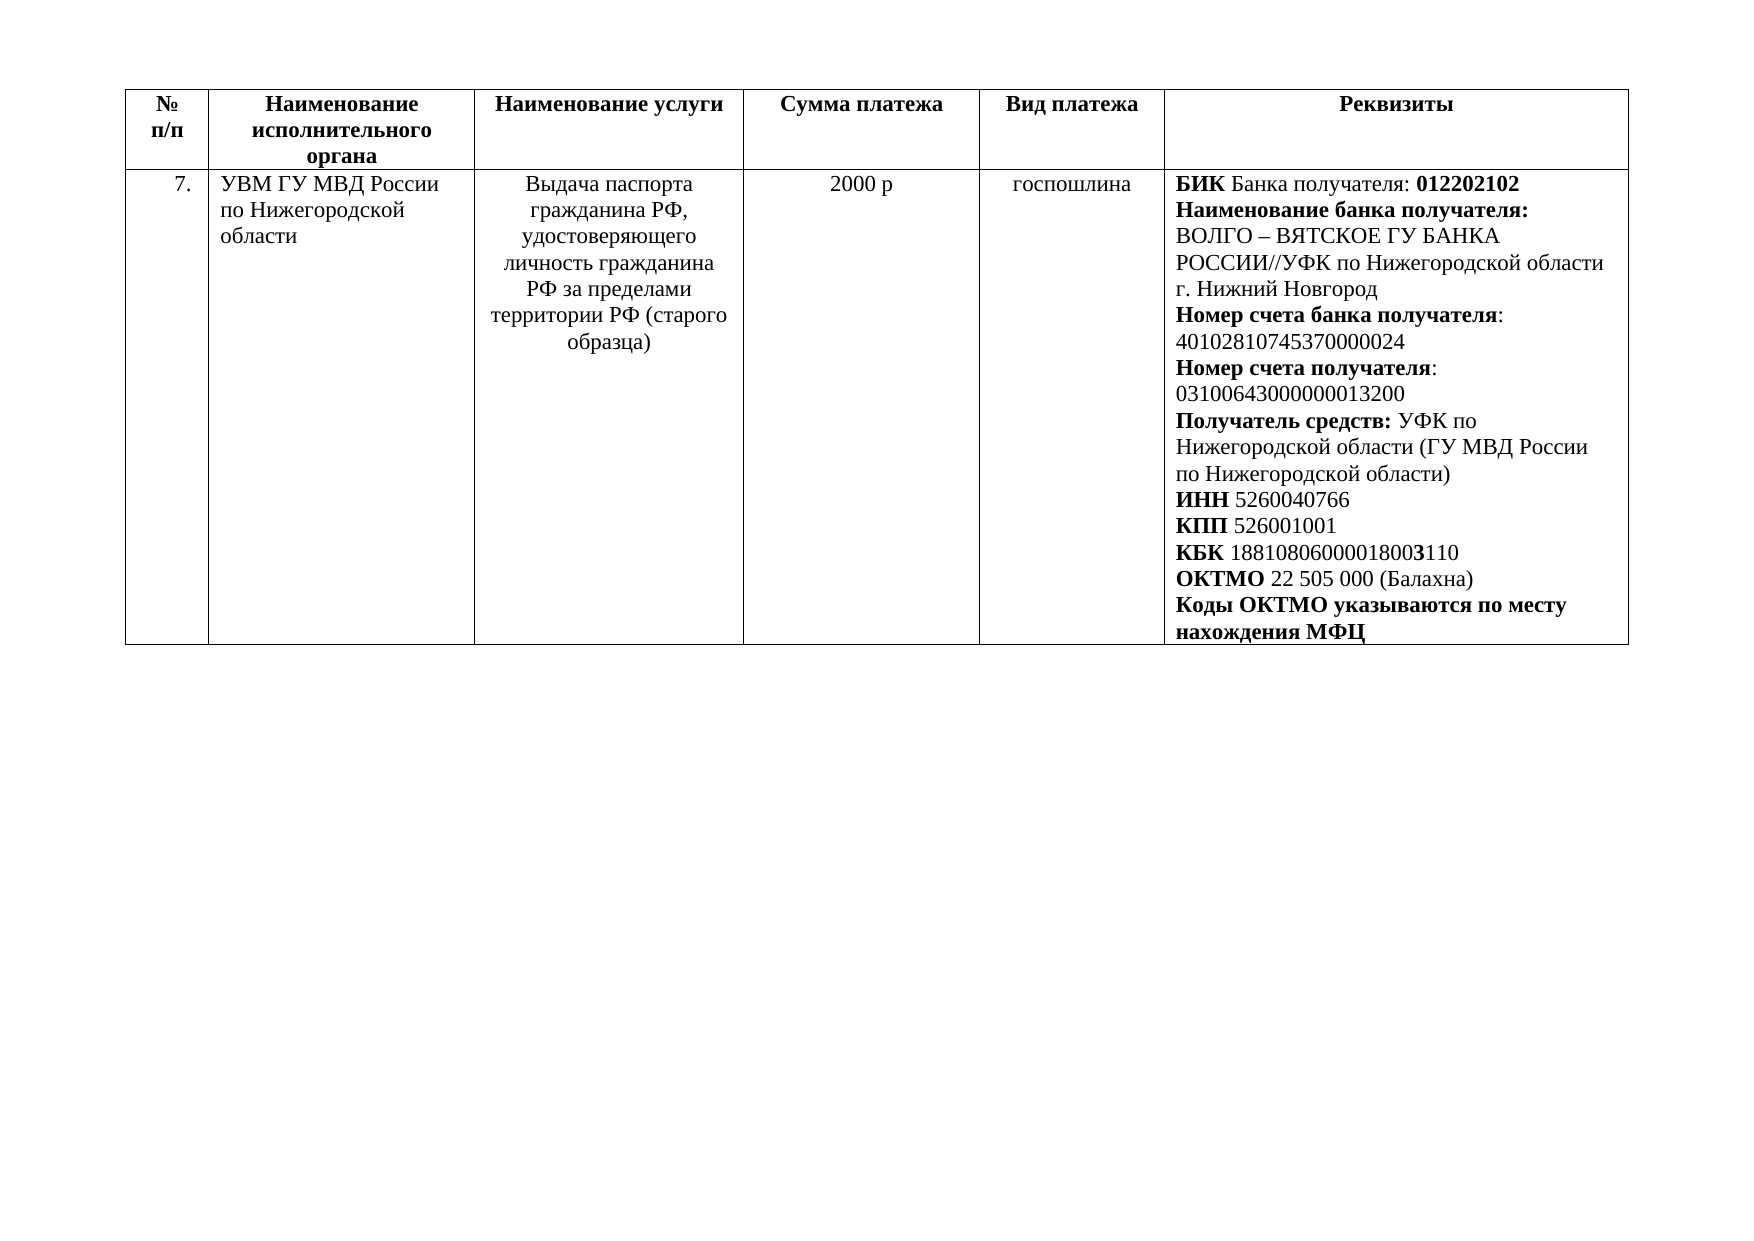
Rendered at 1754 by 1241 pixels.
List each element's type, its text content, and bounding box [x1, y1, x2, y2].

table_header Вид платежа [980, 90, 1164, 169]
table_cell госпошлина [980, 170, 1164, 644]
table_header Наименование исполнительного органа [209, 90, 474, 169]
table_header № п/п [126, 90, 208, 169]
table_header Наименование услуги [475, 90, 743, 169]
table_cell 7. [126, 170, 208, 644]
table_header Реквизиты [1165, 90, 1628, 169]
table_cell УВМ ГУ МВД России по Нижегородской области [209, 170, 474, 644]
table_cell БИК Банка получателя: 012202102 Наименование банка получателя: ВОЛГО – ВЯТСКОЕ ГУ БАНКА РОССИИ//УФК по Нижегородской области г. Нижний Новгород Номер счета банка получателя: 40102810745370000024 Номер счета получателя: 03100643000000013200 Получатель средств: УФК по Нижегородской области (ГУ МВД России по Нижегородской области) ИНН 5260040766 КПП 526001001 КБК 18810806000018003110 ОКТМО 22 505 000 (Балахна) Коды ОКТМО указываются по месту нахождения МФЦ [1165, 170, 1628, 644]
table_cell Выдача паспорта гражданина РФ, удостоверяющего личность гражданина РФ за пределами территории РФ (старого образца) [475, 170, 743, 644]
table_cell 2000 р [744, 170, 979, 644]
table_header Сумма платежа [744, 90, 979, 169]
